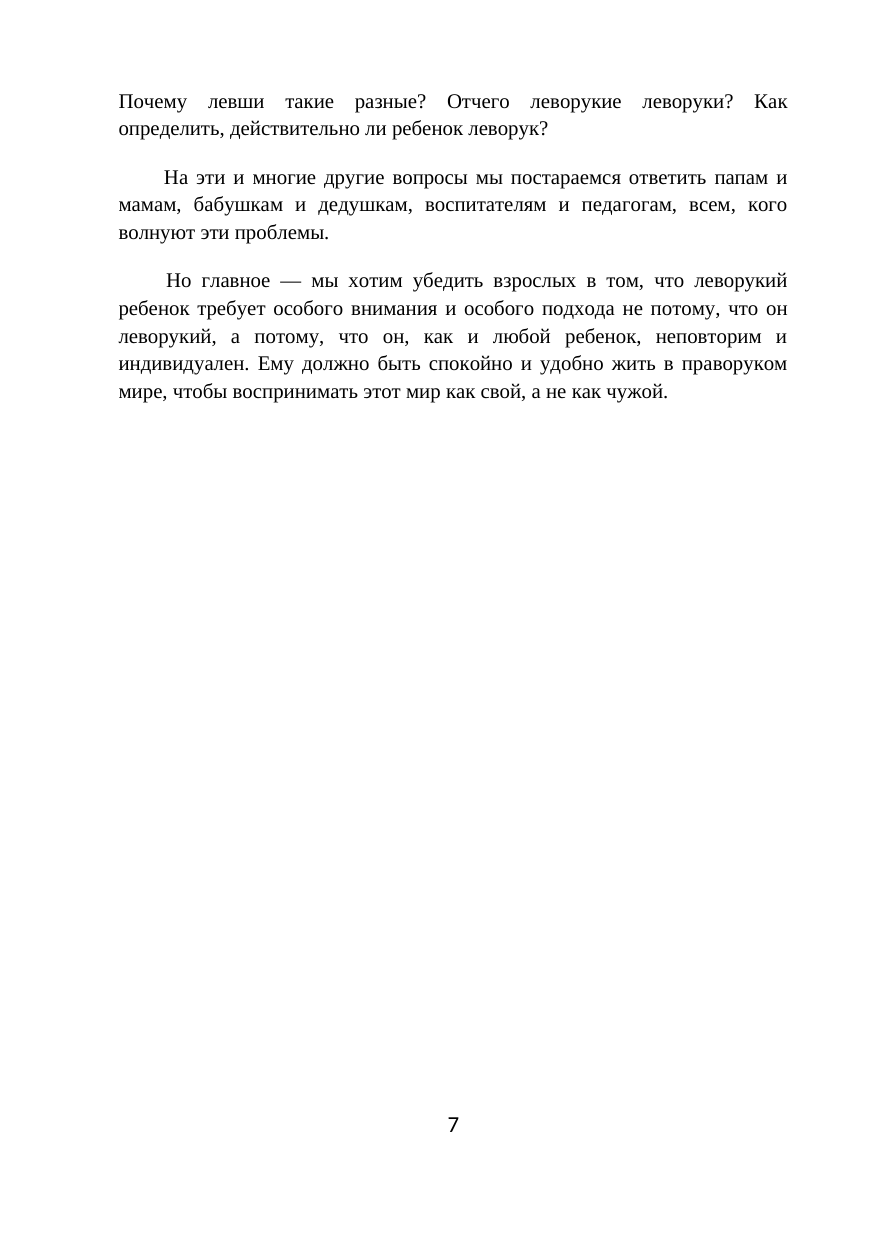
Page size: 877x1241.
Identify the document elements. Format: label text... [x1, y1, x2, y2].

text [118, 89, 788, 140]
text На эти и многие другие вопросы мы постараемся ответить папам и мамам, бабушкам и дедушкам, воспитателям и педагогам, всем, кого волнуют эти проблемы. [118, 165, 788, 244]
text Но главное — мы хотим убедить взрослых в том, что леворукий ребенок требует особого внимания и особого подхода не потому, что он леворукий, а потому, что он, как и любой ребенок, неповторим и индивидуален. Ему должно быть спокойно и удобно жить в праворуком мире, чтобы воспринимать этот мир как свой, а не как чужой. [118, 268, 788, 403]
